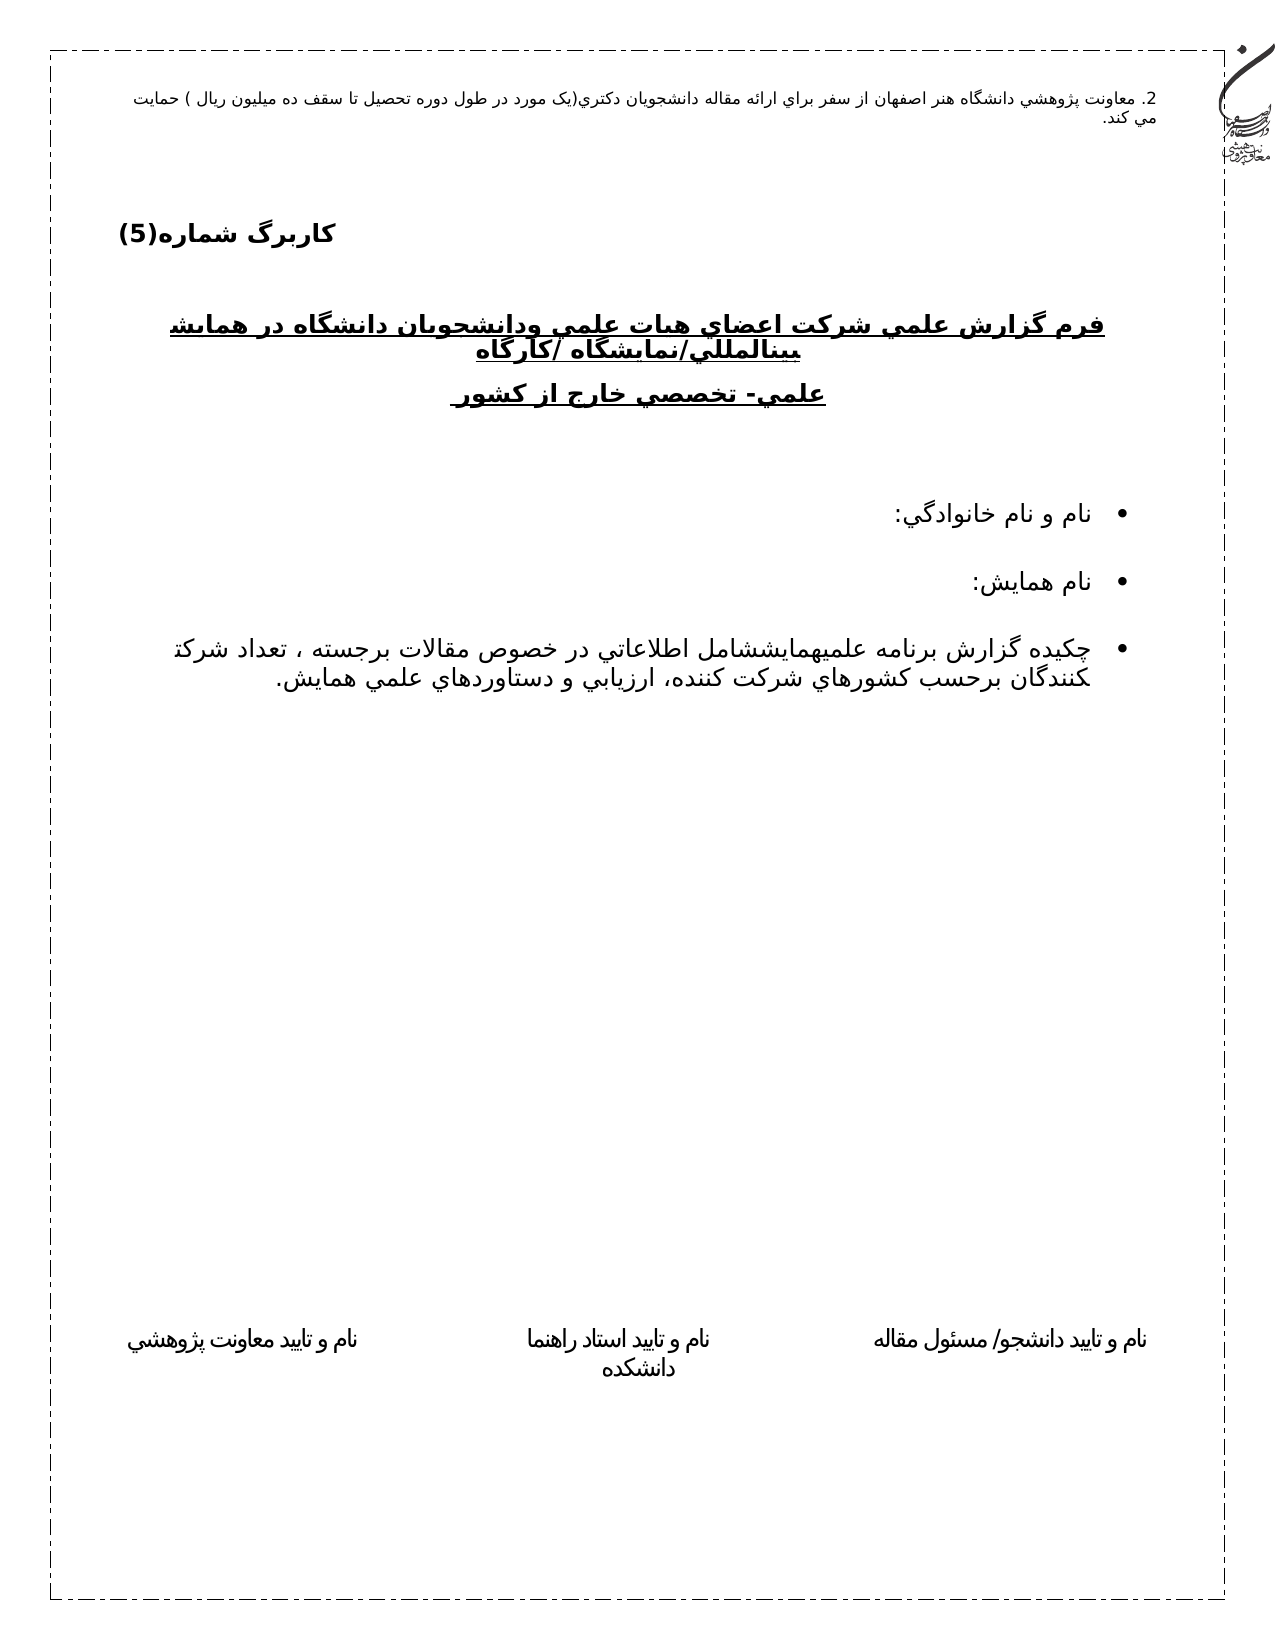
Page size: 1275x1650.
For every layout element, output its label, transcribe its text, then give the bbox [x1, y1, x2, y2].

text 2. معاونت پژوهشي دانشگاه هنر اصفهان از سفر براي ارائه مقاله دانشجويان دکتري(يک مورد در طول دوره تحصيل تا سقف ده ميليون ريال ) حمايت مي کند. [118, 89, 1157, 127]
list چکيده گزارش برنامه علميهمايششامل اطلاعاتي در خصوص مقالات برجسته ، تعداد شركت​كنندگان برحسب كشورهاي شركت كننده، ارزيابي و دستاوردهاي علمي همايش. [118, 634, 1118, 693]
text نام و تاييد دانشجو/ مسئول مقاله نام و تاييد استاد راهنما نام و تاييد معاونت پژوهشي دانشکده [118, 1324, 1157, 1382]
text کاربرگ شماره(5) [118, 219, 1157, 248]
text علمي- تخصصي خارج از كشور [118, 381, 1157, 408]
list نام همايش: [118, 567, 1118, 596]
list نام و نام خانوادگي: [118, 500, 1118, 529]
text فرم گزارش علمي شركت اعضاي هيات علمي ودانشجويان دانشگاه در همايش​بينالمللي/نمايشگاه /کارگاه [118, 312, 1157, 365]
